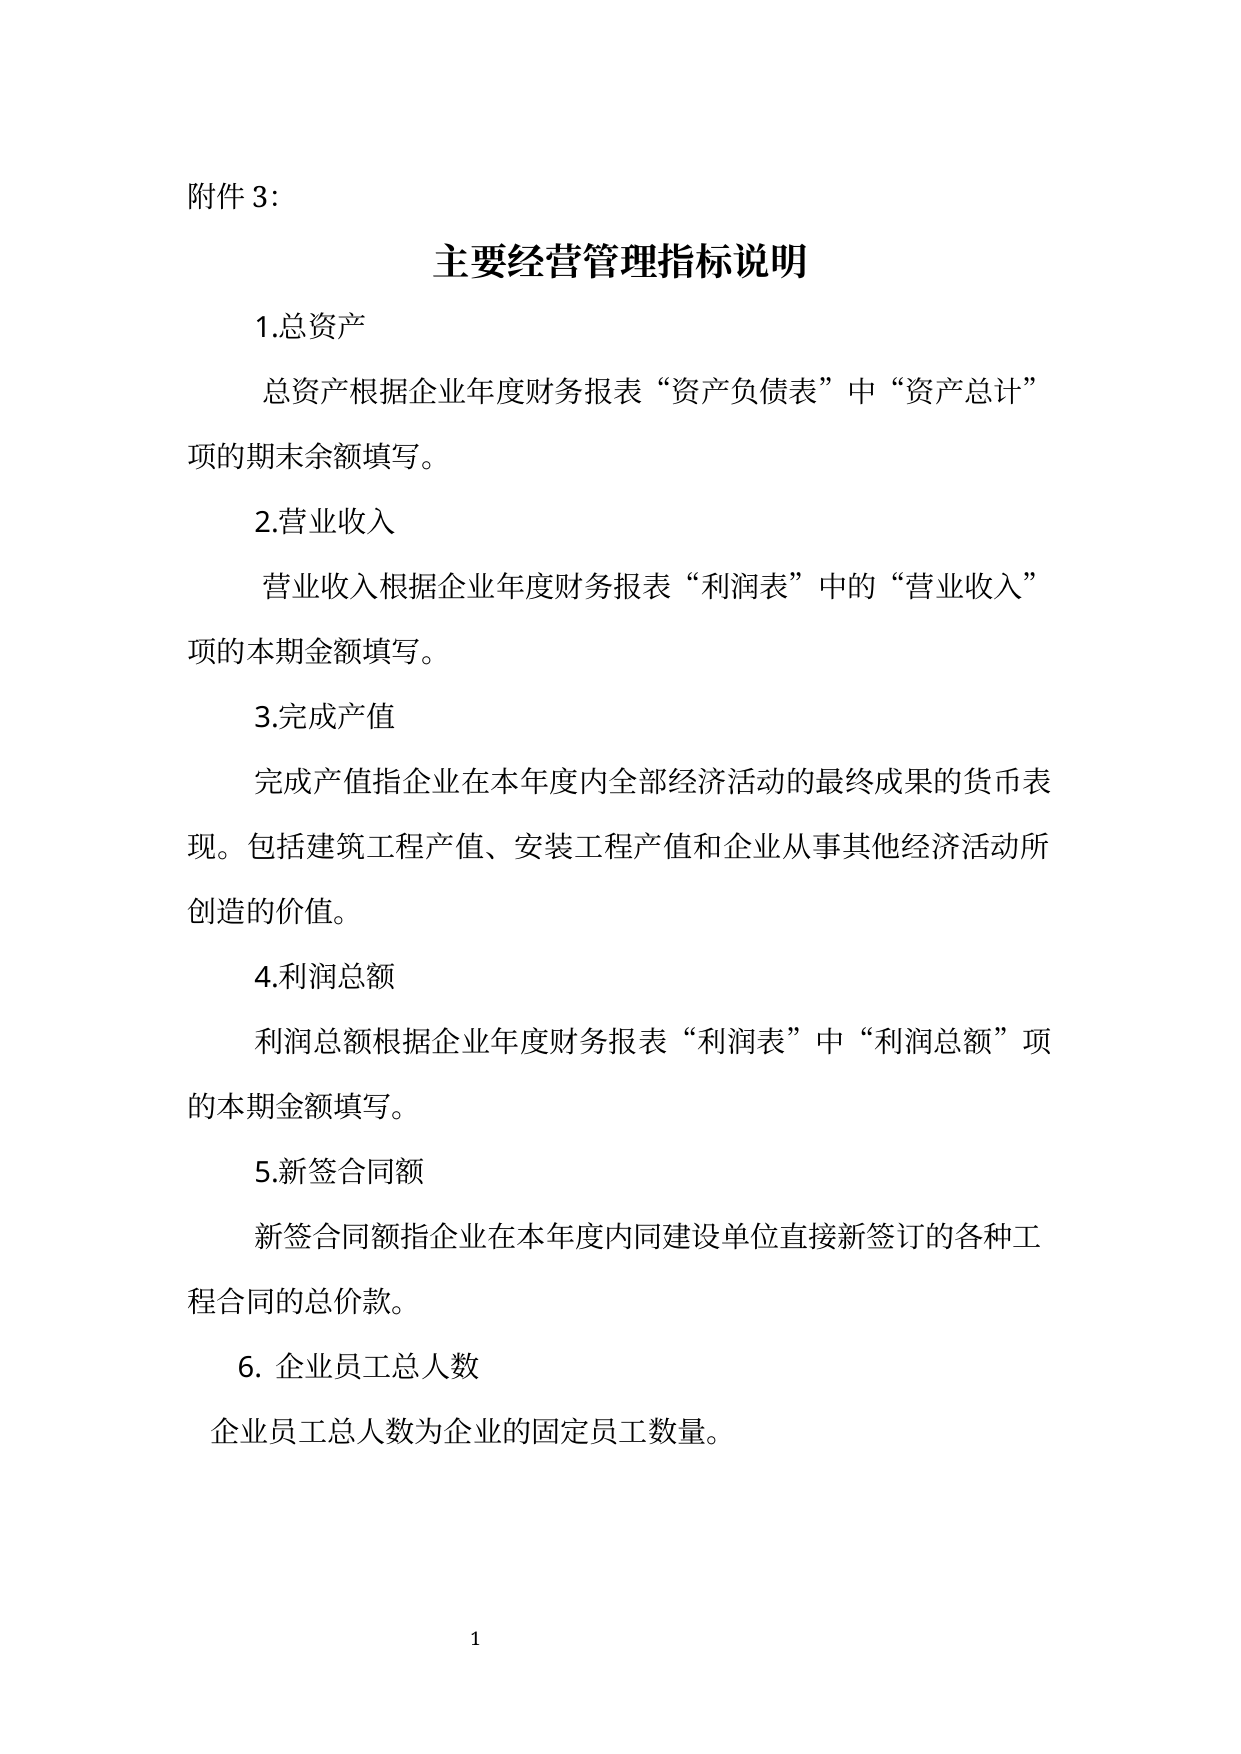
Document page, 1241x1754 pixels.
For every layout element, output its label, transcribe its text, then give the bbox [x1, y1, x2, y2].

text 完成产值指企业在本年度内全部经济活动的最终成果的货币表现。包括建筑工程产值、安装工程产值和企业从事其他经济活动所创造的价值。 [187, 747, 1053, 942]
text 4.利润总额 [187, 942, 1053, 1007]
text 5.新签合同额 [187, 1137, 1053, 1202]
text 2.营业收入 [187, 487, 1053, 552]
text 3.完成产值 [187, 682, 1053, 747]
list 企业员工总人数 [237, 1332, 1053, 1397]
text 附件3： [187, 162, 1053, 227]
text 总资产根据企业年度财务报表“资产负债表”中“资产总计”项的期末余额填写。 [187, 357, 1053, 487]
text 利润总额根据企业年度财务报表“利润表”中“利润总额”项的本期金额填写。 [187, 1007, 1053, 1137]
text 主要经营管理指标说明 [187, 227, 1053, 292]
text 新签合同额指企业在本年度内同建设单位直接新签订的各种工程合同的总价款。 [187, 1202, 1053, 1332]
text 企业员工总人数为企业的固定员工数量。 [187, 1397, 1053, 1462]
text 1.总资产 [187, 292, 1053, 357]
text 营业收入根据企业年度财务报表“利润表”中的“营业收入”项的本期金额填写。 [187, 552, 1053, 682]
